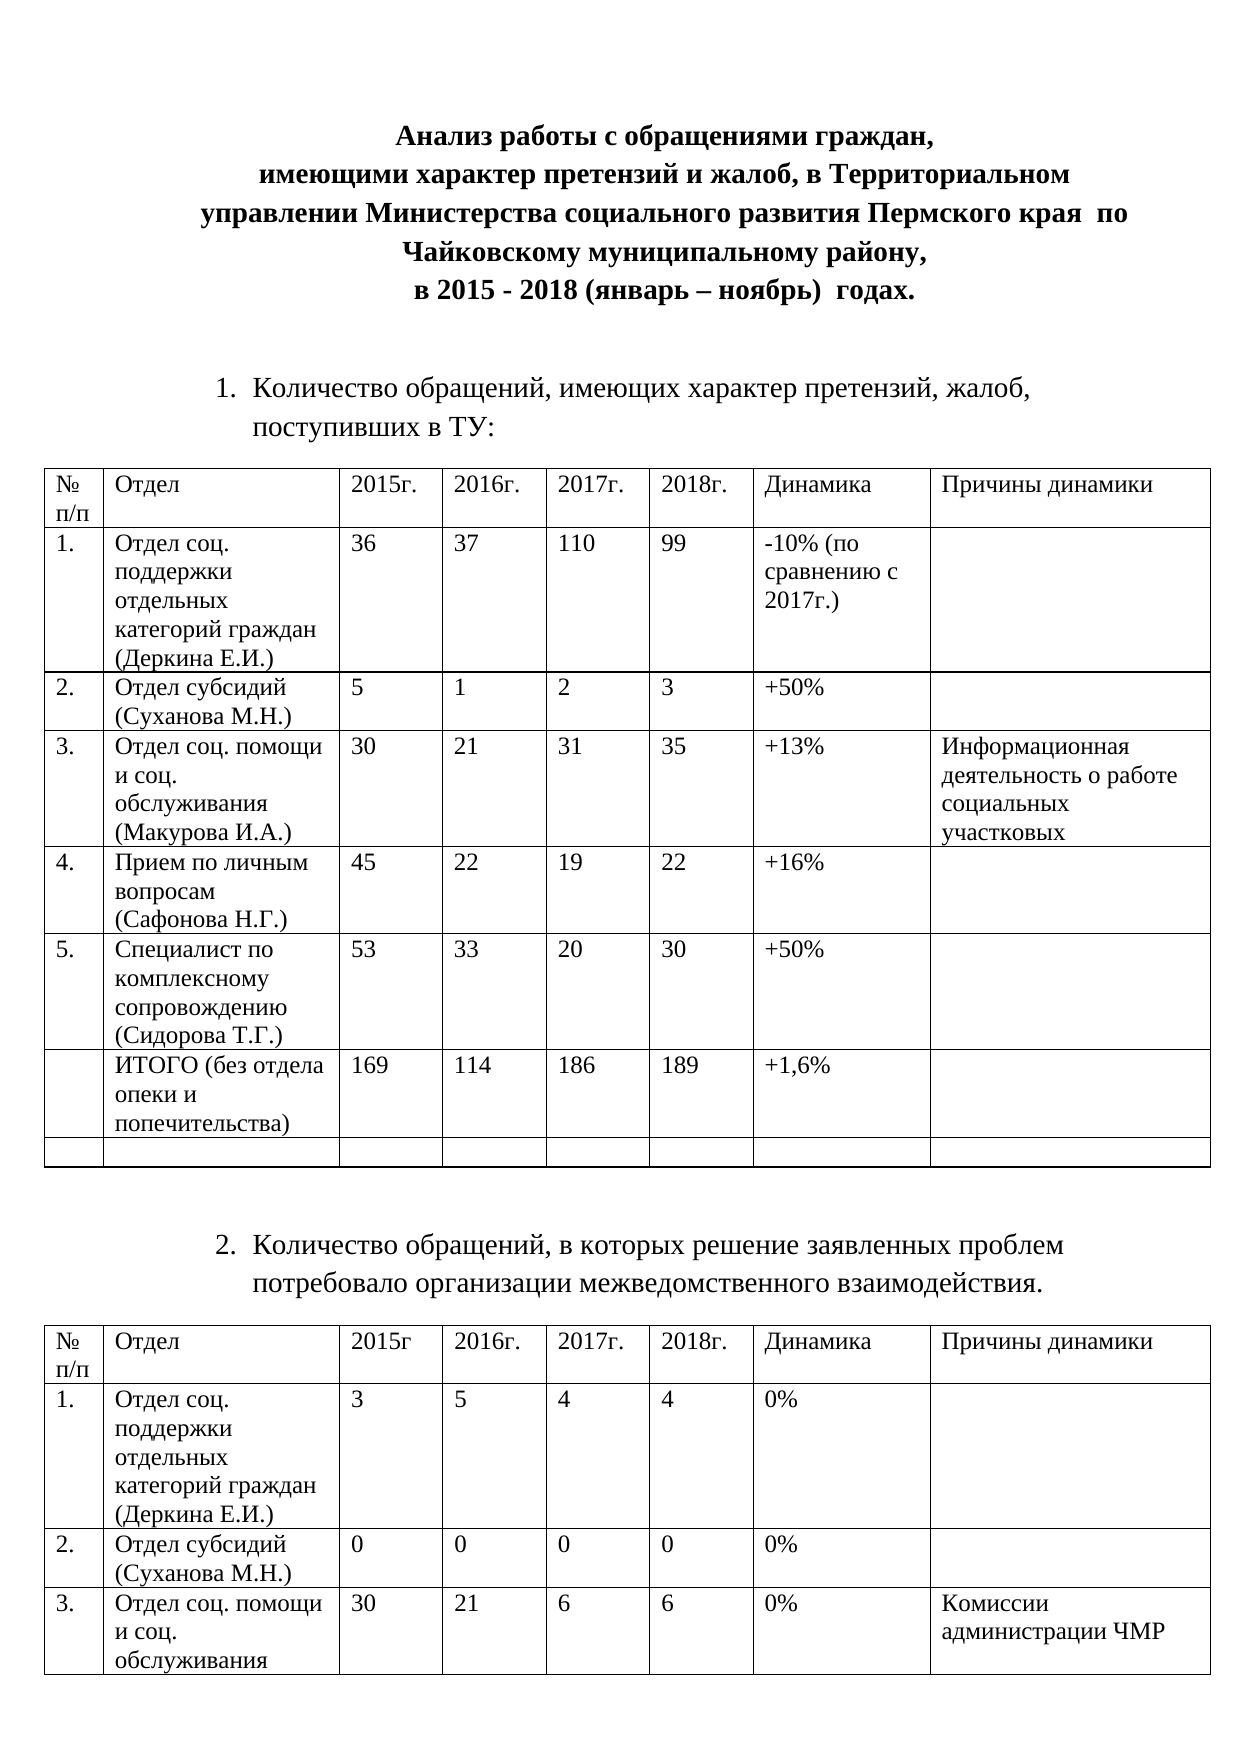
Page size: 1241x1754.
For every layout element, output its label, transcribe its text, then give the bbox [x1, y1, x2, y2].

table_cell 33 [443, 934, 546, 1049]
table_cell [931, 934, 1210, 1049]
table_cell 53 [340, 934, 442, 1049]
table_cell 6 [547, 1588, 649, 1674]
table_header Динамика [754, 1326, 930, 1383]
table_cell 186 [547, 1050, 649, 1137]
table_cell 189 [650, 1050, 753, 1137]
table_cell 21 [443, 731, 546, 846]
table_header Отдел [104, 469, 339, 527]
table_header 2018г. [650, 1326, 753, 1383]
table_cell 31 [547, 731, 649, 846]
table_cell 2. [45, 673, 103, 730]
table_cell +50% [754, 934, 930, 1049]
table_cell 4 [650, 1384, 753, 1528]
table_cell 3 [340, 1384, 442, 1528]
table_cell 3 [650, 673, 753, 730]
table_cell [340, 1138, 442, 1166]
table_cell 37 [443, 528, 546, 671]
table_cell 110 [547, 528, 649, 671]
table_cell [931, 528, 1210, 671]
table_cell Отдел соц. помощи и соц. обслуживания (Макурова И.А.) [104, 731, 339, 846]
table_cell 45 [340, 847, 442, 933]
table_cell 4. [45, 847, 103, 933]
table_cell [104, 1588, 339, 1674]
table_cell 0 [340, 1529, 442, 1587]
table_cell Отдел субсидий (Суханова М.Н.) [104, 1529, 339, 1587]
table_header Причины динамики [931, 469, 1210, 527]
table_cell [931, 1050, 1210, 1137]
table_cell [931, 1384, 1210, 1528]
table_header 2015г [340, 1326, 442, 1383]
table_cell 4 [547, 1384, 649, 1528]
table_cell 2. [45, 1529, 103, 1587]
table_cell 0 [443, 1529, 546, 1587]
table_cell Информационная деятельность о работе социальных участковых [931, 731, 1210, 846]
table_cell 5 [340, 673, 442, 730]
table_cell Отдел соц. поддержки отдельных категорий граждан (Деркина Е.И.) [104, 1384, 339, 1528]
table_cell Специалист по комплексному сопровождению (Сидорова Т.Г.) [104, 934, 339, 1049]
text в 2015 - 2018 (январь – ноябрь) годах. [177, 272, 1152, 306]
table_cell 3. [45, 731, 103, 846]
table_cell Отдел соц. поддержки отдельных категорий граждан (Деркина Е.И.) [104, 528, 339, 671]
list Количество обращений, в которых решение заявленных проблем потребовало организации межведомственного взаимодействия. [215, 1227, 1152, 1299]
table_cell [45, 1050, 103, 1137]
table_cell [931, 1588, 1210, 1674]
table_header Динамика [754, 469, 930, 527]
table_cell Прием по личным вопросам (Сафонова Н.Г.) [104, 847, 339, 933]
table_cell 0 [650, 1529, 753, 1587]
table_cell -10% (по сравнению с 2017г.) [754, 528, 930, 671]
table_cell +1,6% [754, 1050, 930, 1137]
table_header 2017г. [547, 469, 649, 527]
table_cell Отдел субсидий (Суханова М.Н.) [104, 673, 339, 730]
table_cell 21 [443, 1588, 546, 1674]
table_cell [443, 1138, 546, 1166]
table_cell 22 [650, 847, 753, 933]
table_cell 1. [45, 1384, 103, 1528]
table_cell 2 [547, 673, 649, 730]
table_cell 5 [443, 1384, 546, 1528]
table_cell 20 [547, 934, 649, 1049]
table_cell 6 [650, 1588, 753, 1674]
table_header № п/п [45, 1326, 103, 1383]
table_cell [931, 673, 1210, 730]
table_header 2015г. [340, 469, 442, 527]
table_cell 19 [547, 847, 649, 933]
table_cell 0% [754, 1529, 930, 1587]
table_cell 30 [650, 934, 753, 1049]
table_cell 0% [754, 1384, 930, 1528]
table_cell [650, 1138, 753, 1166]
table_cell 5. [45, 934, 103, 1049]
table_cell [45, 1138, 103, 1166]
table_cell ИТОГО (без отдела опеки и попечительства) [104, 1050, 339, 1137]
table_cell 30 [340, 731, 442, 846]
table_header 2016г. [443, 1326, 546, 1383]
table_cell 0 [547, 1529, 649, 1587]
table_cell 3. [45, 1588, 103, 1674]
table_header 2017г. [547, 1326, 649, 1383]
table_cell [547, 1138, 649, 1166]
table_cell [104, 1138, 339, 1166]
table_cell +13% [754, 731, 930, 846]
table_header Отдел [104, 1326, 339, 1383]
table_cell [754, 1138, 930, 1166]
table_cell 99 [650, 528, 753, 671]
table_header Причины динамики [931, 1326, 1210, 1383]
table_cell 114 [443, 1050, 546, 1137]
table_cell 0% [754, 1588, 930, 1674]
table_cell 169 [340, 1050, 442, 1137]
table_cell +16% [754, 847, 930, 933]
table_cell [931, 1529, 1210, 1587]
table_cell 36 [340, 528, 442, 671]
table_header № п/п [45, 469, 103, 527]
list Количество обращений, имеющих характер претензий, жалоб, поступивших в ТУ: [215, 370, 1152, 442]
text Анализ работы с обращениями граждан, [177, 118, 1152, 152]
table_cell 35 [650, 731, 753, 846]
table_cell +50% [754, 673, 930, 730]
table_cell [931, 847, 1210, 933]
table_cell 1 [443, 673, 546, 730]
table_cell 22 [443, 847, 546, 933]
table_header 2018г. [650, 469, 753, 527]
table_cell 1. [45, 528, 103, 671]
table_cell [931, 1138, 1210, 1166]
text имеющими характер претензий и жалоб, в Территориальном управлении Министерства социального развития Пермского края по Чайковскому муниципальному району, [177, 157, 1152, 267]
table_cell 30 [340, 1588, 442, 1674]
table_header 2016г. [443, 469, 546, 527]
